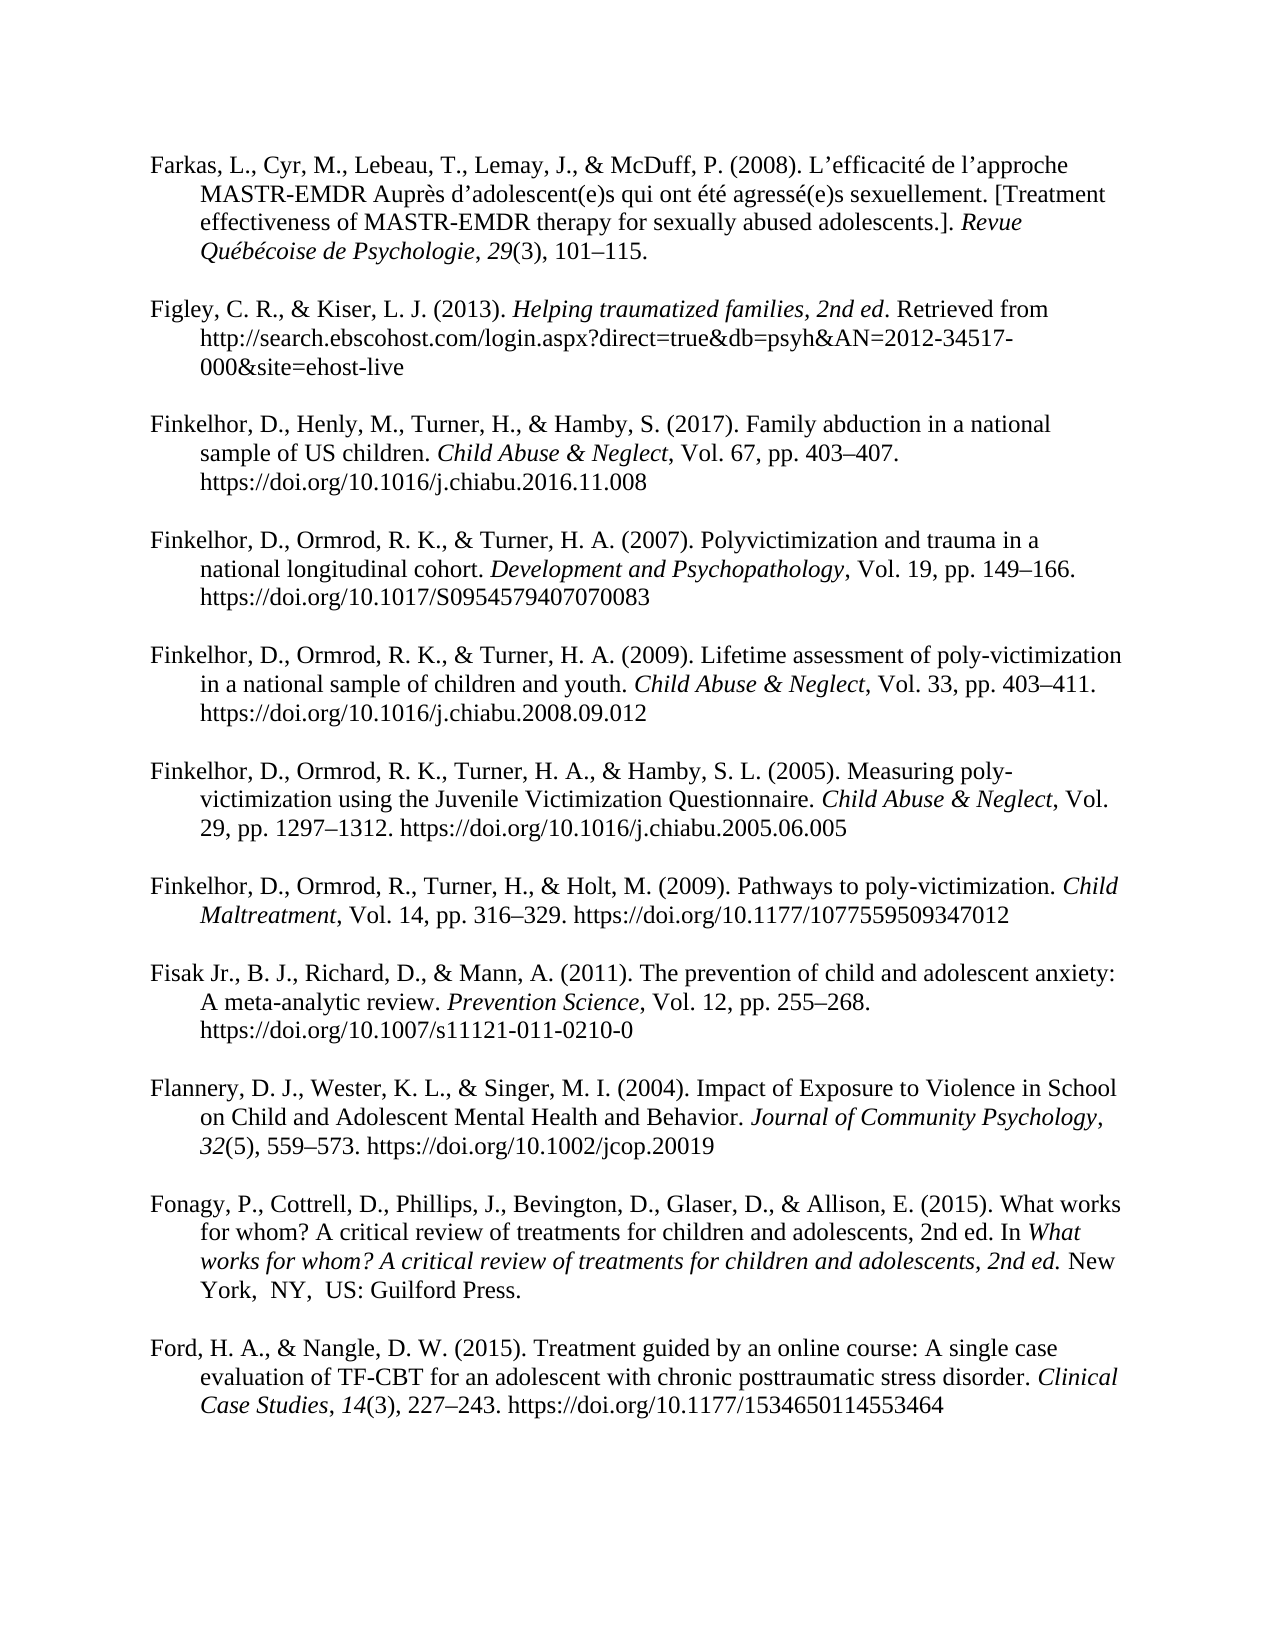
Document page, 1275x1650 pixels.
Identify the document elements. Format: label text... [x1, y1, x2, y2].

text Flannery, D. J., Wester, K. L., & Singer, M. I. (2004). Impact of Exposure to Violence in School on Child and Adolescent Mental Health and Behavior. Journal of Community Psychology, 32(5), 559–573. https://doi.org/10.1002/jcop.20019 [150, 1073, 1125, 1159]
text Finkelhor, D., Henly, M., Turner, H., & Hamby, S. (2017). Family abduction in a national sample of US children. Child Abuse & Neglect, Vol. 67, pp. 403–407. https://doi.org/10.1016/j.chiabu.2016.11.008 [150, 409, 1125, 496]
text Ford, H. A., & Nangle, D. W. (2015). Treatment guided by an online course: A single case evaluation of TF-CBT for an adolescent with chronic posttraumatic stress disorder. Clinical Case Studies, 14(3), 227–243. https://doi.org/10.1177/1534650114553464 [150, 1333, 1125, 1419]
text Figley, C. R., & Kiser, L. J. (2013). Helping traumatized families, 2nd ed. Retrieved from http://search.ebscohost.com/login.aspx?direct=true&db=psyh&AN=2012-34517-000&site=ehost-live [150, 294, 1125, 380]
text Fonagy, P., Cottrell, D., Phillips, J., Bevington, D., Glaser, D., & Allison, E. (2015). What works for whom? A critical review of treatments for children and adolescents, 2nd ed. In What works for whom? A critical review of treatments for children and adolescents, 2nd ed. New York, NY, US: Guilford Press. [150, 1189, 1125, 1304]
text Finkelhor, D., Ormrod, R. K., & Turner, H. A. (2007). Polyvictimization and trauma in a national longitudinal cohort. Development and Psychopathology, Vol. 19, pp. 149–166. https://doi.org/10.1017/S0954579407070083 [150, 525, 1125, 611]
text Finkelhor, D., Ormrod, R. K., Turner, H. A., & Hamby, S. L. (2005). Measuring poly-victimization using the Juvenile Victimization Questionnaire. Child Abuse & Neglect, Vol. 29, pp. 1297–1312. https://doi.org/10.1016/j.chiabu.2005.06.005 [150, 756, 1125, 842]
text Farkas, L., Cyr, M., Lebeau, T., Lemay, J., & McDuff, P. (2008). L’efficacité de l’approche MASTR-EMDR Auprès d’adolescent(e)s qui ont été agressé(e)s sexuellement. [Treatment effectiveness of MASTR-EMDR therapy for sexually abused adolescents.]. Revue Québécoise de Psychologie, 29(3), 101–115. [150, 150, 1125, 265]
text Fisak Jr., B. J., Richard, D., & Mann, A. (2011). The prevention of child and adolescent anxiety: A meta-analytic review. Prevention Science, Vol. 12, pp. 255–268. https://doi.org/10.1007/s11121-011-0210-0 [150, 958, 1125, 1044]
text Finkelhor, D., Ormrod, R., Turner, H., & Holt, M. (2009). Pathways to poly-victimization. Child Maltreatment, Vol. 14, pp. 316–329. https://doi.org/10.1177/1077559509347012 [150, 871, 1125, 929]
text Finkelhor, D., Ormrod, R. K., & Turner, H. A. (2009). Lifetime assessment of poly-victimization in a national sample of children and youth. Child Abuse & Neglect, Vol. 33, pp. 403–411. https://doi.org/10.1016/j.chiabu.2008.09.012 [150, 640, 1125, 727]
